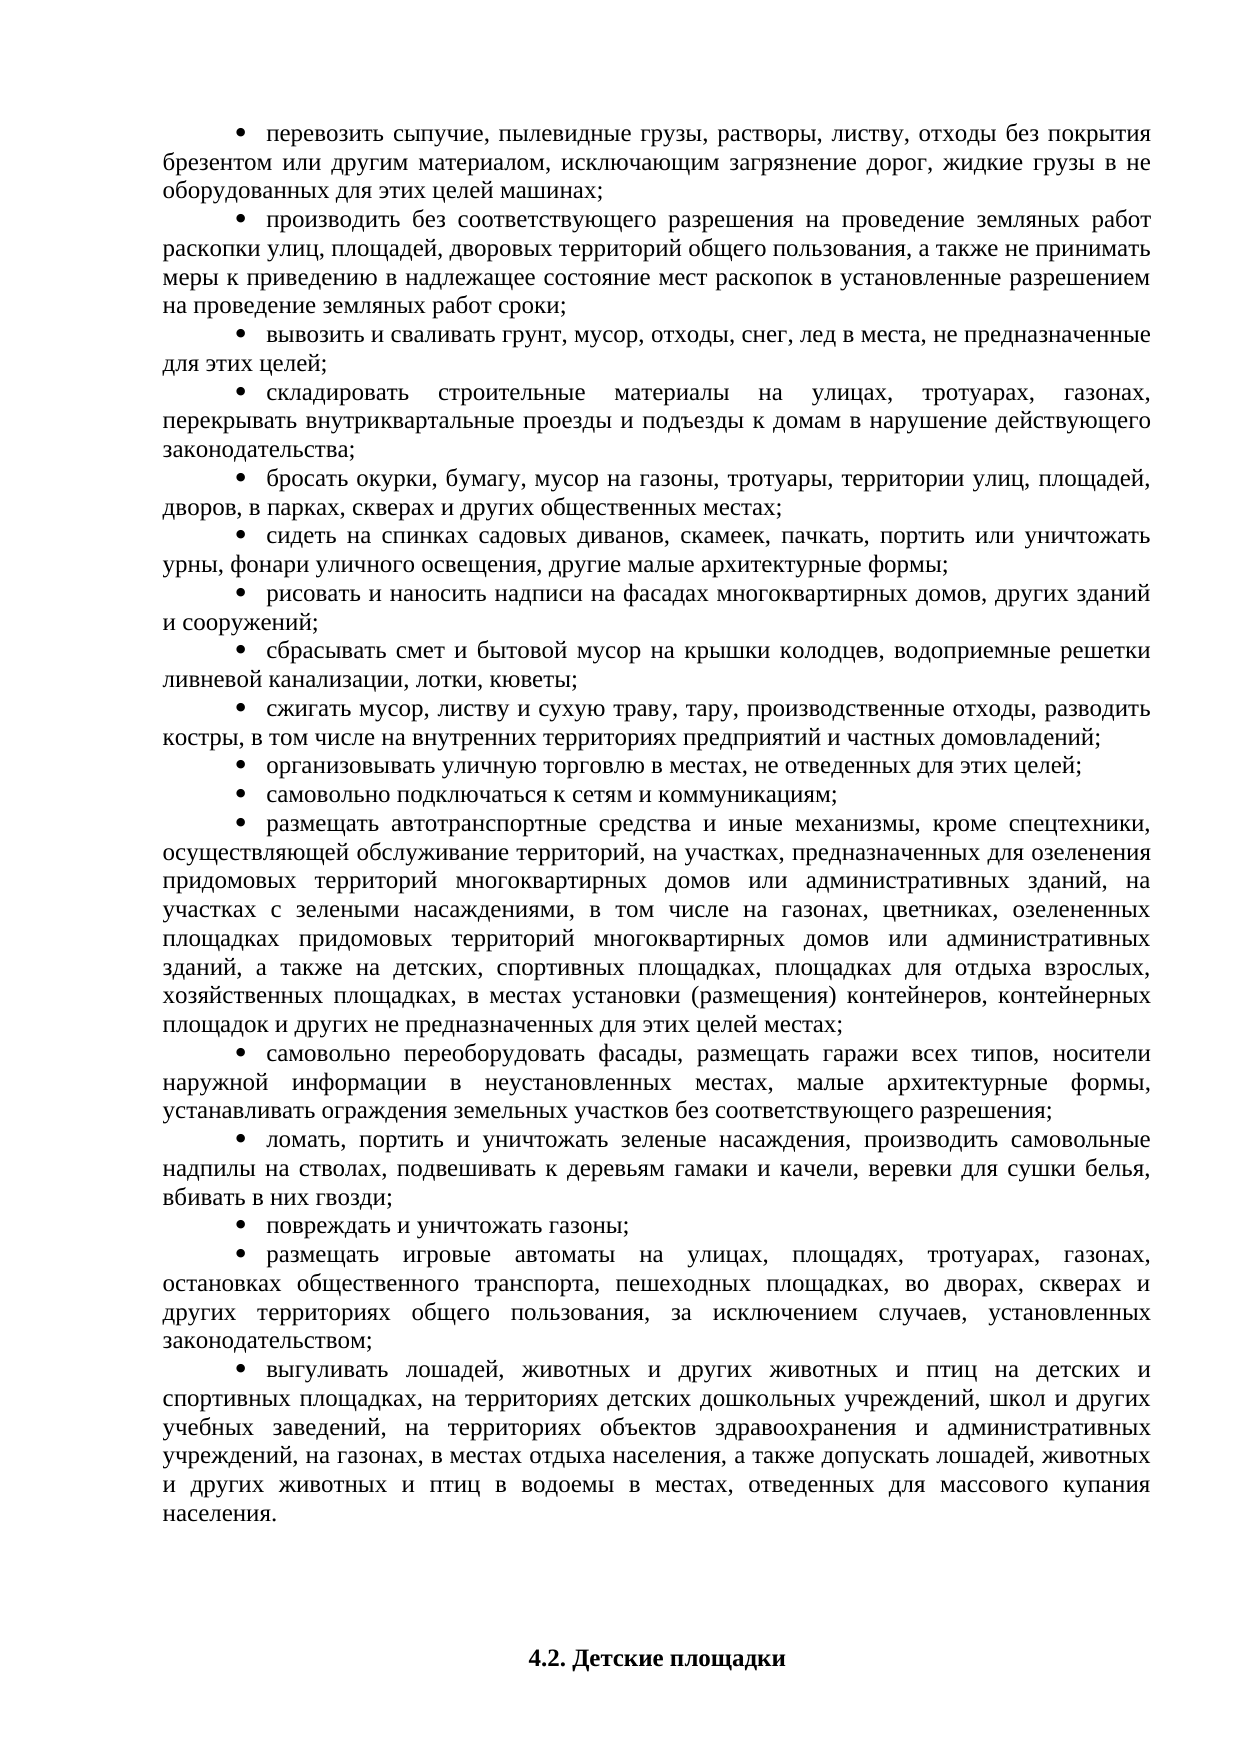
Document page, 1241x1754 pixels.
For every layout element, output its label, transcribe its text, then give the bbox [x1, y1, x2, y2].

list самовольно подключаться к сетям и коммуникациям; [162, 779, 1152, 808]
list сидеть на спинках садовых диванов, скамеек, пачкать, портить или уничтожать урны, фонари уличного освещения, другие малые архитектурные формы; [162, 521, 1152, 578]
list перевозить сыпучие, пылевидные грузы, растворы, листву, отходы без покрытия брезентом или другим материалом, исключающим загрязнение дорог, жидкие грузы в не оборудованных для этих целей машинах; [162, 118, 1152, 204]
list рисовать и наносить надписи на фасадах многоквартирных домов, других зданий и сооружений; [162, 578, 1152, 636]
list вывозить и сваливать грунт, мусор, отходы, снег, лед в места, не предназначенные для этих целей; [162, 319, 1152, 377]
list размещать игровые автоматы на улицах, площадях, тротуарах, газонах, остановках общественного транспорта, пешеходных площадках, во дворах, скверах и других территориях общего пользования, за исключением случаев, установленных законодательством; [162, 1239, 1152, 1354]
list ломать, портить и уничтожать зеленые насаждения, производить самовольные надпилы на стволах, подвешивать к деревьям гамаки и качели, веревки для сушки белья, вбивать в них гвозди; [162, 1124, 1152, 1211]
list сбрасывать смет и бытовой мусор на крышки колодцев, водоприемные решетки ливневой канализации, лотки, кюветы; [162, 636, 1152, 693]
list повреждать и уничтожать газоны; [162, 1211, 1152, 1239]
list бросать окурки, бумагу, мусор на газоны, тротуары, территории улиц, площадей, дворов, в парках, скверах и других общественных местах; [162, 463, 1152, 521]
list самовольно переоборудовать фасады, размещать гаражи всех типов, носители наружной информации в неустановленных местах, малые архитектурные формы, устанавливать ограждения земельных участков без соответствующего разрешения; [162, 1038, 1152, 1124]
list сжигать мусор, листву и сухую траву, тару, производственные отходы, разводить костры, в том числе на внутренних территориях предприятий и частных домовладений; [162, 693, 1152, 751]
list складировать строительные материалы на улицах, тротуарах, газонах, перекрывать внутриквартальные проезды и подъезды к домам в нарушение действующего законодательства; [162, 377, 1152, 463]
list производить без соответствующего разрешения на проведение земляных работ раскопки улиц, площадей, дворовых территорий общего пользования, а также не принимать меры к приведению в надлежащее состояние мест раскопок в установленные разрешением на проведение земляных работ сроки; [162, 204, 1152, 319]
text 4.2. Детские площадки [162, 1643, 1152, 1671]
list выгуливать лошадей, животных и других животных и птиц на детских и спортивных площадках, на территориях детских дошкольных учреждений, школ и других учебных заведений, на территориях объектов здравоохранения и административных учреждений, на газонах, в местах отдыха населения, а также допускать лошадей, животных и других животных и птиц в водоемы в местах, отведенных для массового купания населения. [162, 1354, 1152, 1527]
list организовывать уличную торговлю в местах, не отведенных для этих целей; [162, 751, 1152, 779]
list размещать автотранспортные средства и иные механизмы, кроме спецтехники, осуществляющей обслуживание территорий, на участках, предназначенных для озеленения придомовых территорий многоквартирных домов или административных зданий, на участках с зелеными насаждениями, в том числе на газонах, цветниках, озелененных площадках придомовых территорий многоквартирных домов или административных зданий, а также на детских, спортивных площадках, площадках для отдыха взрослых, хозяйственных площадках, в местах установки (размещения) контейнеров, контейнерных площадок и других не предназначенных для этих целей местах; [162, 808, 1152, 1038]
